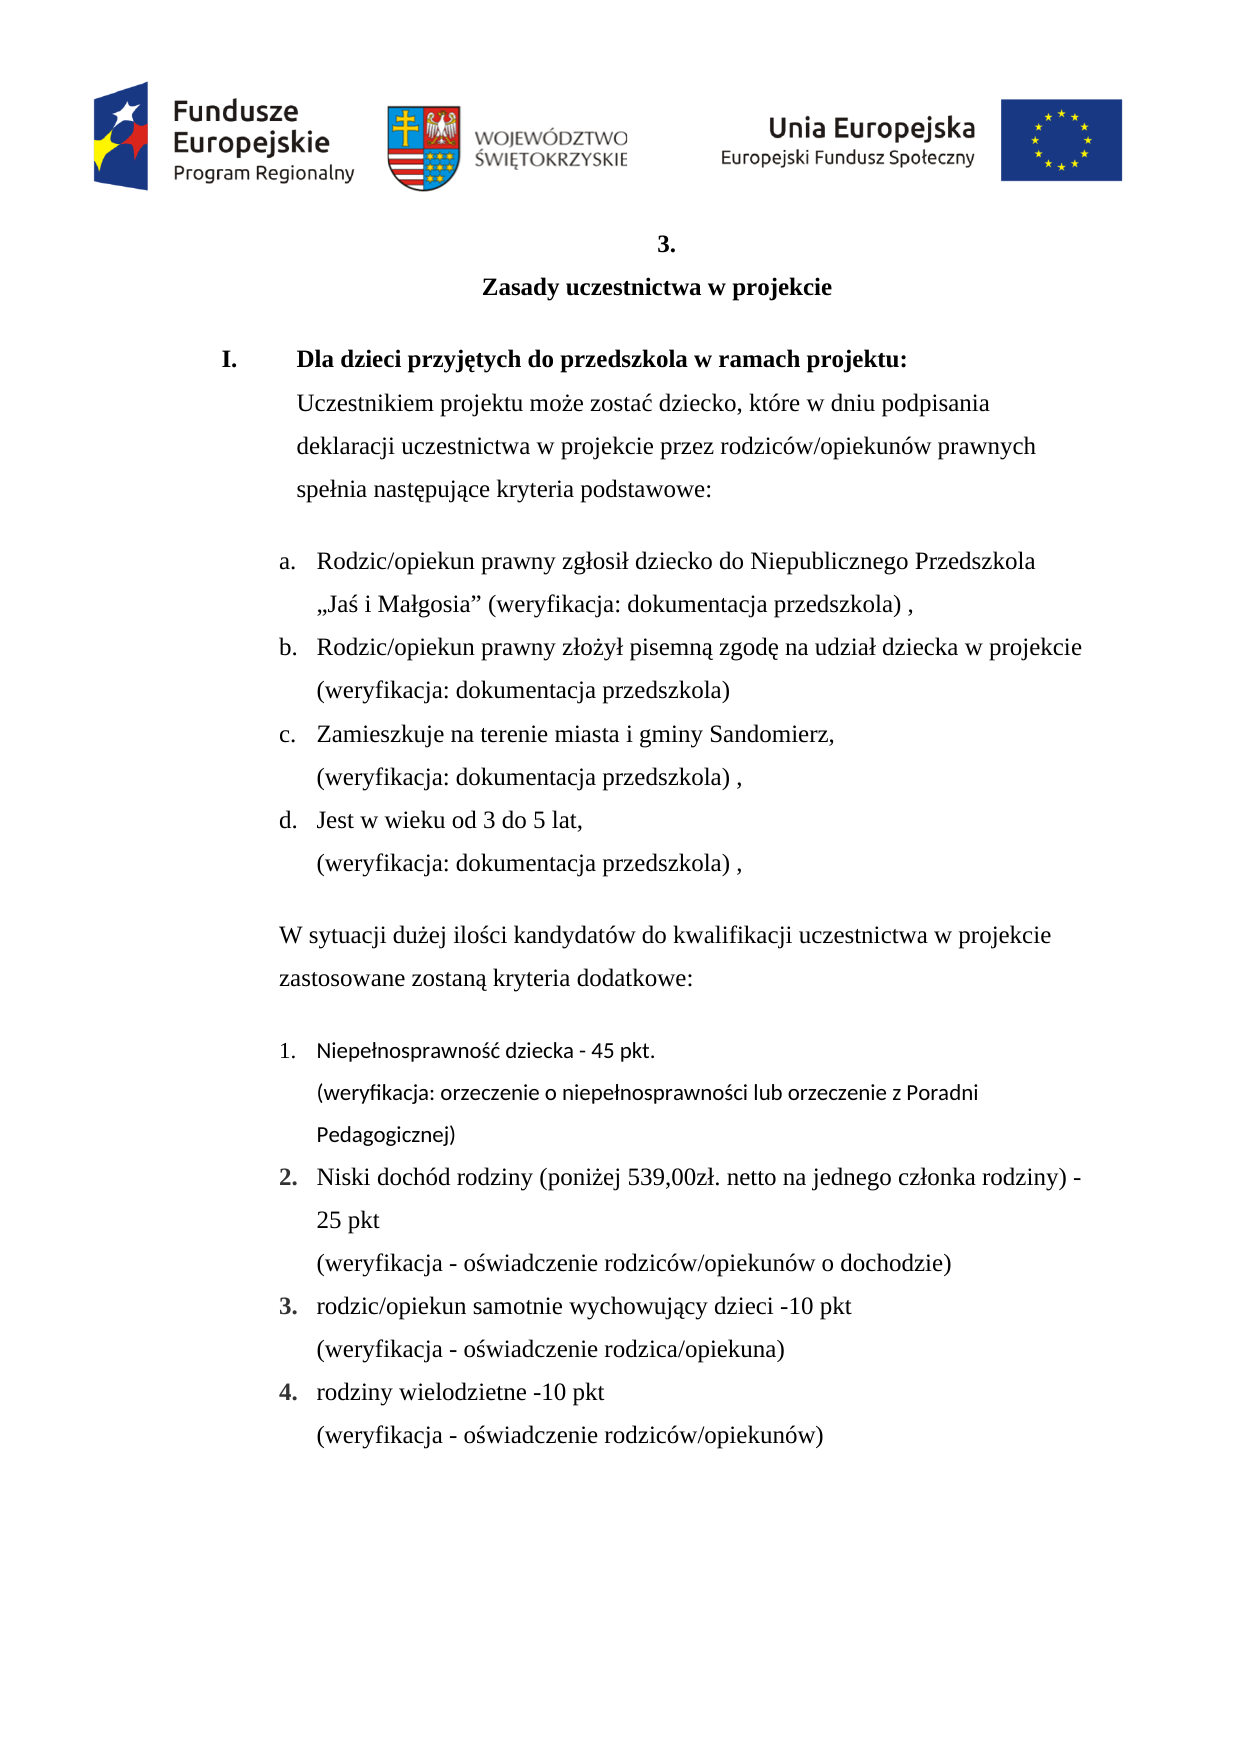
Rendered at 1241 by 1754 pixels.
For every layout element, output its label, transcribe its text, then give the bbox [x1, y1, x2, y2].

list rodzic/opiekun samotnie wychowujący dzieci -10 pkt (weryfikacja - oświadczenie rodzica/opiekuna) [279, 1291, 1093, 1363]
text 3. Zasady uczestnictwa w projekcie [221, 229, 1093, 301]
picture [715, 73, 1127, 201]
list Jest w wieku od 3 do 5 lat, (weryfikacja: dokumentacja przedszkola) , [279, 805, 1093, 877]
picture [85, 73, 360, 201]
list Rodzic/opiekun prawny zgłosił dziecko do Niepublicznego Przedszkola „Jaś i Małgosia” (weryfikacja: dokumentacja przedszkola) , [279, 546, 1093, 618]
list Niski dochód rodziny (poniżej 539,00zł. netto na jednego członka rodziny) -25 pkt (weryfikacja - oświadczenie rodziców/opiekunów o dochodzie) [279, 1162, 1093, 1277]
list rodziny wielodzietne -10 pkt (weryfikacja - oświadczenie rodziców/opiekunów) [279, 1377, 1093, 1492]
list Zamieszkuje na terenie miasta i gminy Sandomierz, (weryfikacja: dokumentacja przedszkola) , [279, 719, 1093, 791]
text W sytuacji dużej ilości kandydatów do kwalifikacji uczestnictwa w projekcie zastosowane zostaną kryteria dodatkowe: [279, 920, 1093, 992]
picture [387, 88, 628, 201]
list Dla dzieci przyjętych do przedszkola w ramach projektu: Uczestnikiem projektu może zostać dziecko, które w dniu podpisania deklaracji uczestnictwa w projekcie przez rodziców/opiekunów prawnych spełnia następujące kryteria podstawowe: [221, 344, 1093, 503]
list Niepełnosprawność dziecka - 45 pkt. (weryfikacja: orzeczenie o niepełnosprawności lub orzeczenie z Poradni Pedagogicznej) [279, 1036, 1093, 1148]
list Rodzic/opiekun prawny złożył pisemną zgodę na udział dziecka w projekcie (weryfikacja: dokumentacja przedszkola) [279, 632, 1093, 704]
